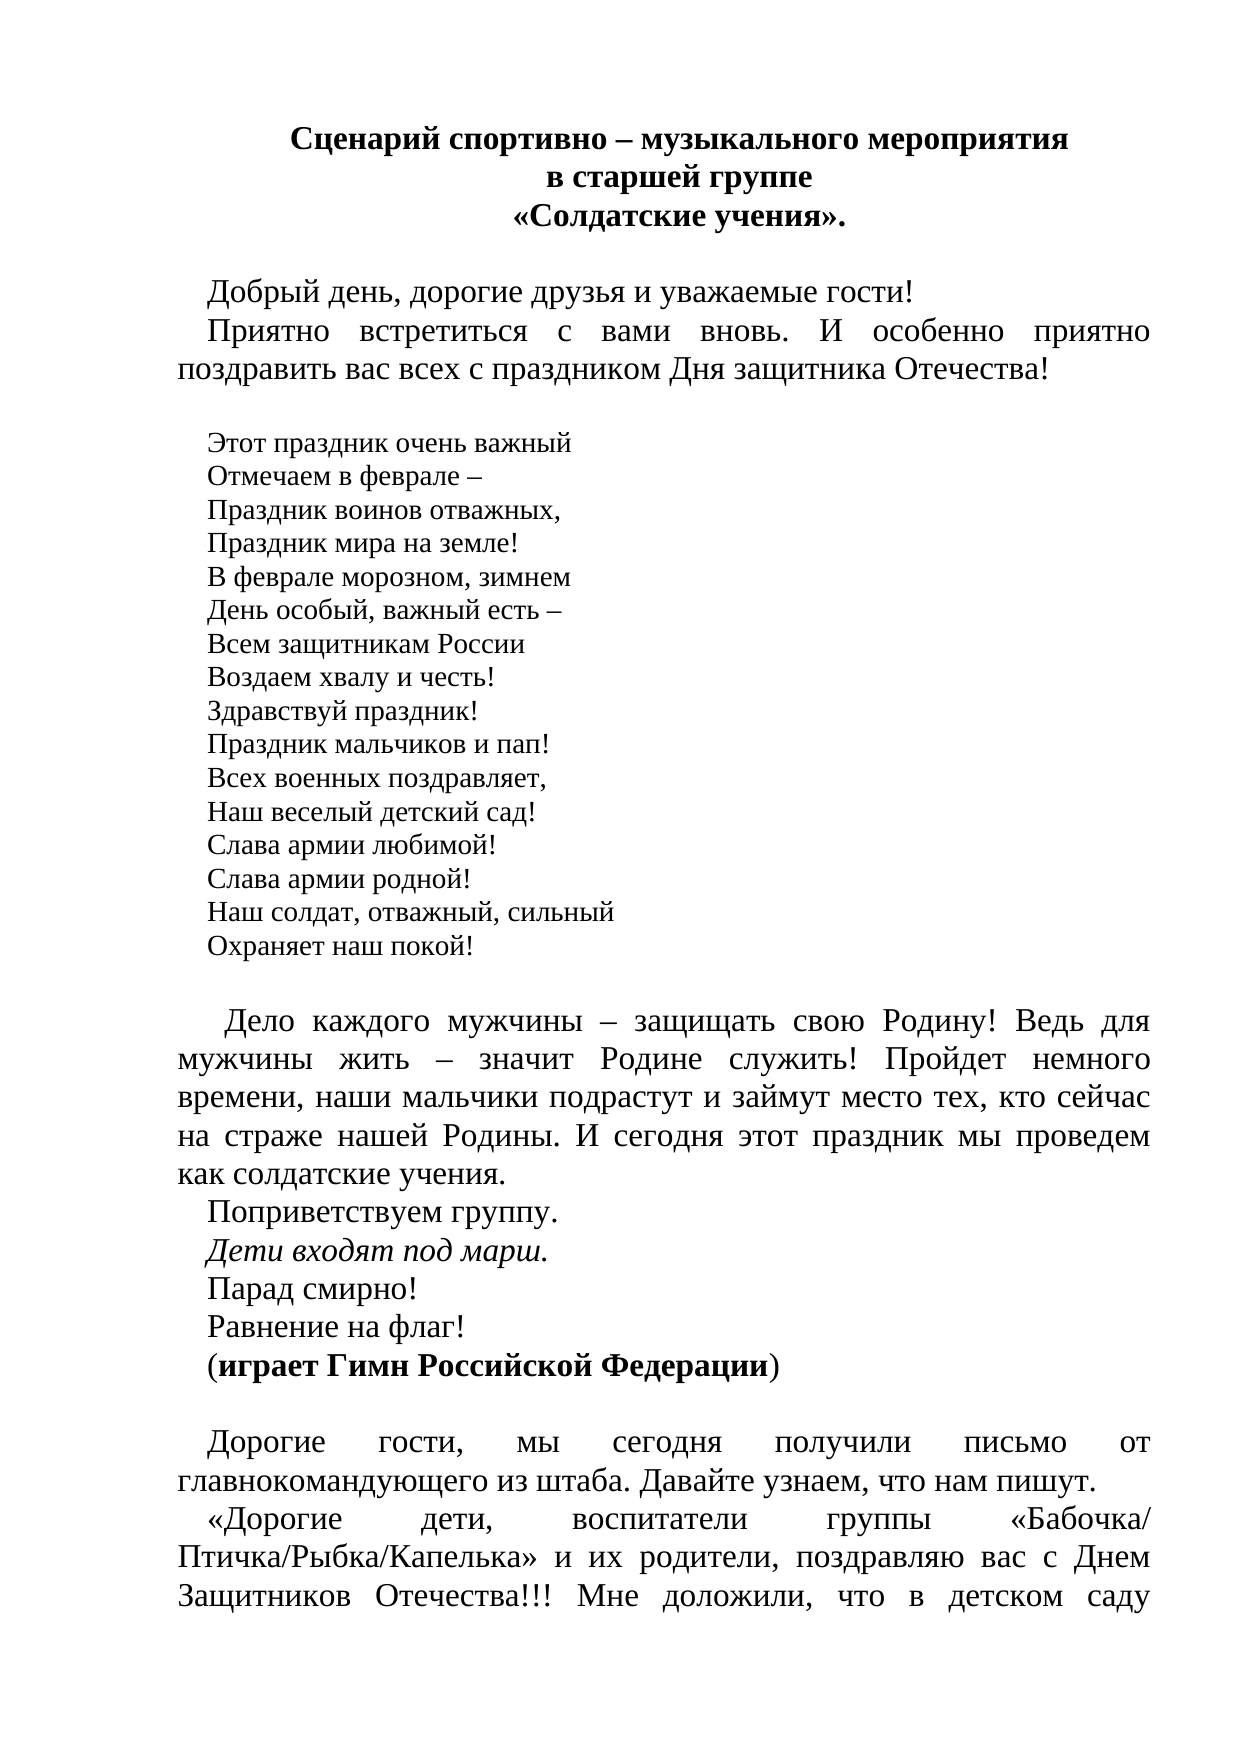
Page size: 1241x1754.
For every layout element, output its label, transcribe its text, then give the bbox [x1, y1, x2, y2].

text Дело каждого мужчины – защищать свою Родину! Ведь для мужчины жить – значит Родине служить! Пройдет немного времени, наши мальчики подрастут и займут место тех, кто сейчас на страже нашей Родины. И сегодня этот праздник мы проведем как солдатские учения. [177, 1000, 1152, 1191]
text (играет Гимн Российской Федерации) [177, 1345, 1152, 1383]
text Наш веселый детский сад! [177, 794, 1152, 827]
text Сценарий спортивно – музыкального мероприятия [177, 118, 1152, 156]
text Всем защитникам России [177, 626, 1152, 659]
text Слава армии родной! [177, 861, 1152, 894]
text «Солдатские учения». [177, 195, 1152, 233]
text День особый, важный есть – [177, 592, 1152, 626]
text В феврале морозном, зимнем [177, 559, 1152, 592]
text Праздник мира на земле! [177, 525, 1152, 559]
text Здравствуй праздник! [177, 693, 1152, 727]
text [177, 1498, 1152, 1613]
text Отмечаем в феврале – [177, 458, 1152, 492]
text Праздник воинов отважных, [177, 492, 1152, 525]
text Слава армии любимой! [177, 827, 1152, 861]
text Равнение на флаг! [177, 1306, 1152, 1345]
text Приятно встретиться с вами вновь. И особенно приятно поздравить вас всех с праздником Дня защитника Отечества! [177, 310, 1152, 386]
text Этот праздник очень важный [177, 425, 1152, 458]
text Наш солдат, отважный, сильный [177, 894, 1152, 928]
text Охраняет наш покой! [177, 928, 1152, 961]
text Поприветствуем группу. [177, 1191, 1152, 1230]
text Дети входят под марш. [177, 1230, 1152, 1268]
text Всех военных поздравляет, [177, 760, 1152, 794]
text Воздаем хвалу и честь! [177, 659, 1152, 693]
text Добрый день, дорогие друзья и уважаемые гости! [177, 271, 1152, 310]
text Праздник мальчиков и пап! [177, 727, 1152, 760]
text в старшей группе [177, 156, 1152, 195]
text Парад смирно! [177, 1268, 1152, 1306]
text Дорогие гости, мы сегодня получили письмо от главнокомандующего из штаба. Давайте узнаем, что нам пишут. [177, 1421, 1152, 1498]
